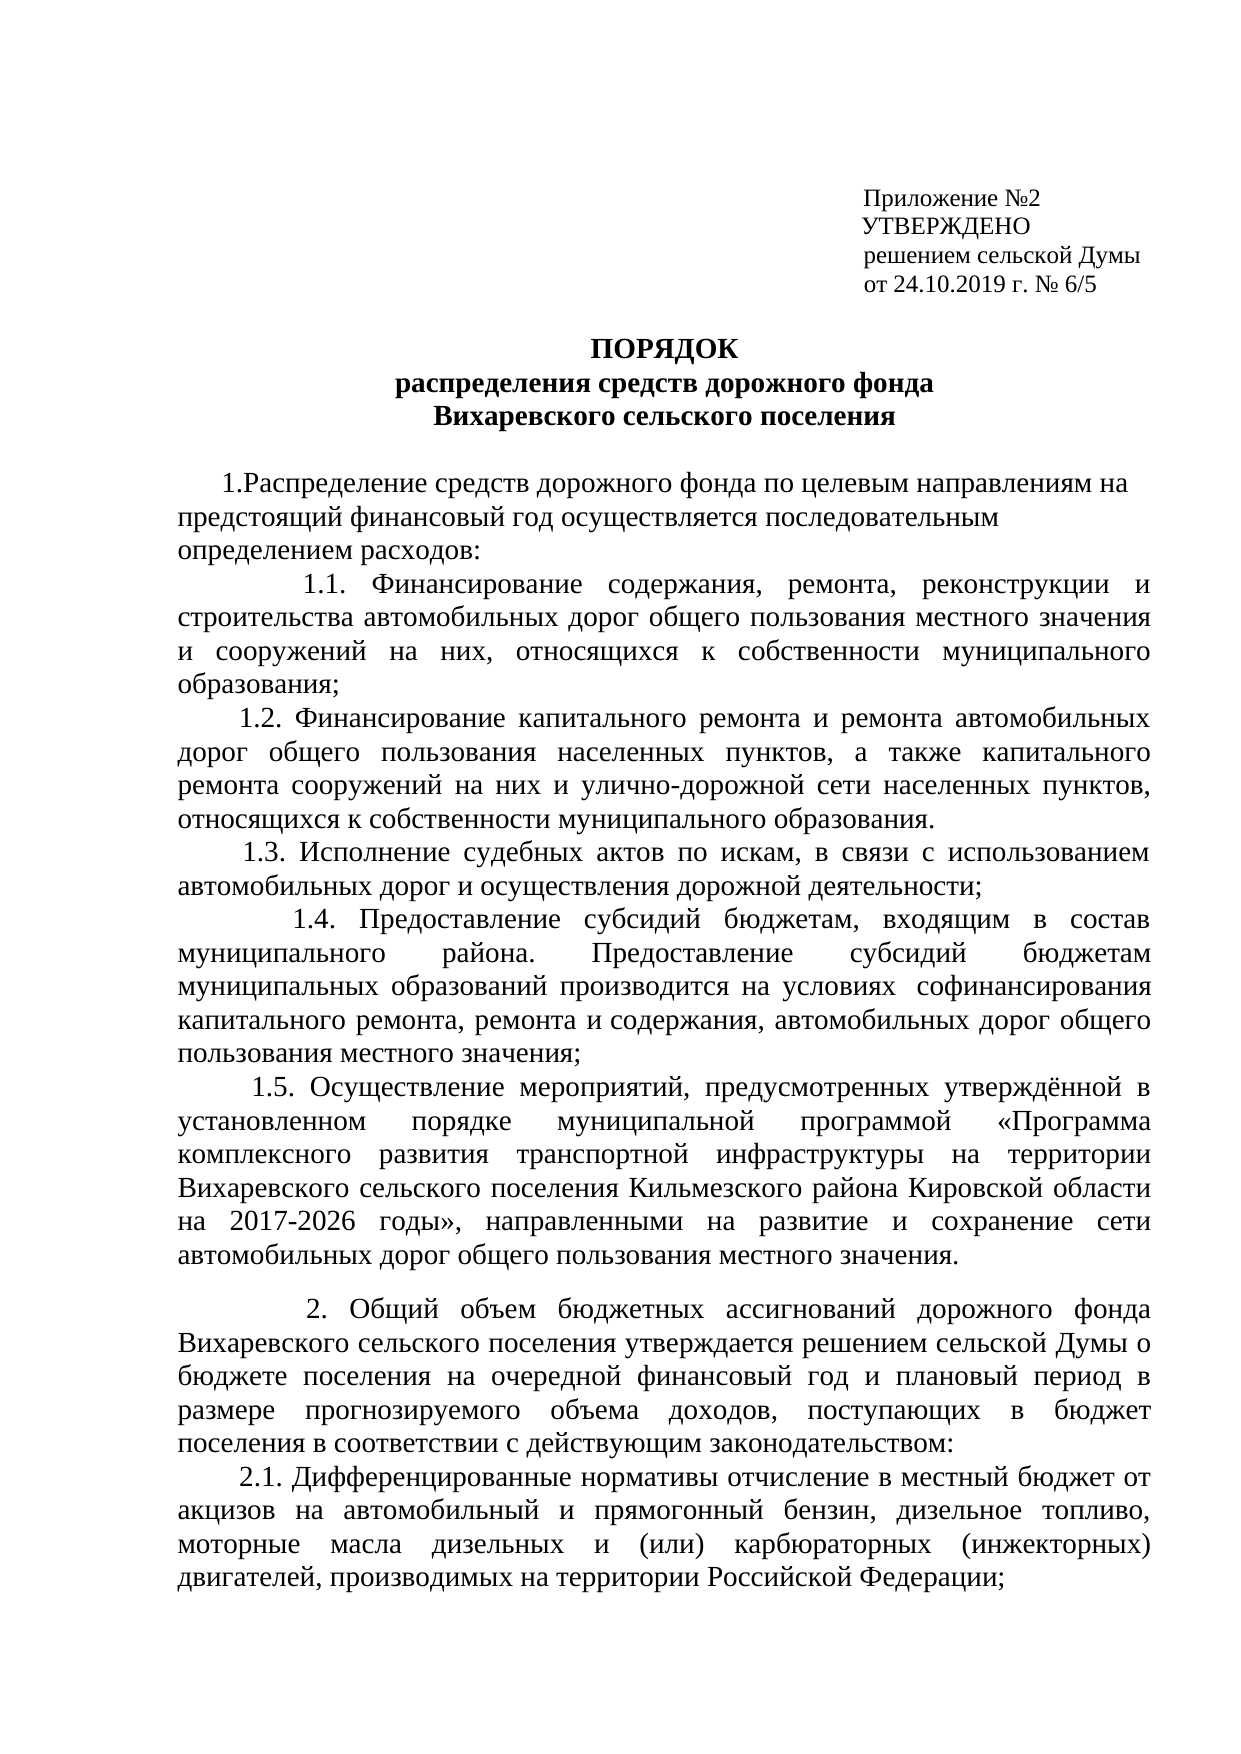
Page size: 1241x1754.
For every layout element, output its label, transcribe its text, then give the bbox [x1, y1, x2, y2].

text распределения средств дорожного фонда [177, 365, 1152, 398]
text решением сельской Думы [177, 240, 1152, 269]
text 1.3. Исполнение судебных актов по искам, в связи с использованием автомобильных дорог и осуществления дорожной деятельности; [177, 834, 1152, 901]
text 1.2. Финансирование капитального ремонта и ремонта автомобильных дорог общего пользования населенных пунктов, а также капитального ремонта сооружений на них и улично-дорожной сети населенных пунктов, относящихся к собственности муниципального образования. [177, 700, 1152, 834]
text ПОРЯДОК [177, 331, 1152, 365]
text УТВЕРЖДЕНО [177, 211, 1152, 240]
text 1.4. Предоставление субсидий бюджетам, входящим в состав муниципального района. Предоставление субсидий бюджетам муниципальных образований производится на условиях софинансирования капитального ремонта, ремонта и содержания, автомобильных дорог общего пользования местного значения; [177, 901, 1152, 1069]
text от 24.10.2019 г. № 6/5 [177, 269, 1152, 298]
text 1.5. Осуществление мероприятий, предусмотренных утверждённой в установленном порядке муниципальной программой «Программа комплексного развития транспортной инфраструктуры на территории Вихаревского сельского поселения Кильмезского района Кировской области на 2017-2026 годы», направленными на развитие и сохранение сети автомобильных дорог общего пользования местного значения. [177, 1069, 1152, 1270]
text 1.Распределение средств дорожного фонда по целевым направлениям на предстоящий финансовый год осуществляется последовательным определением расходов: [177, 465, 1152, 566]
text 1.1. Финансирование содержания, ремонта, реконструкции и строительства автомобильных дорог общего пользования местного значения и сооружений на них, относящихся к собственности муниципального образования; [177, 566, 1152, 700]
text Приложение №2 [177, 183, 1152, 211]
text 2.1. Дифференцированные нормативы отчисление в местный бюджет от акцизов на автомобильный и прямогонный бензин, дизельное топливо, моторные масла дизельных и (или) карбюраторных (инжекторных) двигателей, производимых на территории Российской Федерации; [177, 1459, 1152, 1593]
text 2. Общий объем бюджетных ассигнований дорожного фонда Вихаревского сельского поселения утверждается решением сельской Думы о бюджете поселения на очередной финансовый год и плановый период в размере прогнозируемого объема доходов, поступающих в бюджет поселения в соответствии с действующим законодательством: [177, 1291, 1152, 1459]
text Вихаревского сельского поселения [177, 398, 1152, 432]
